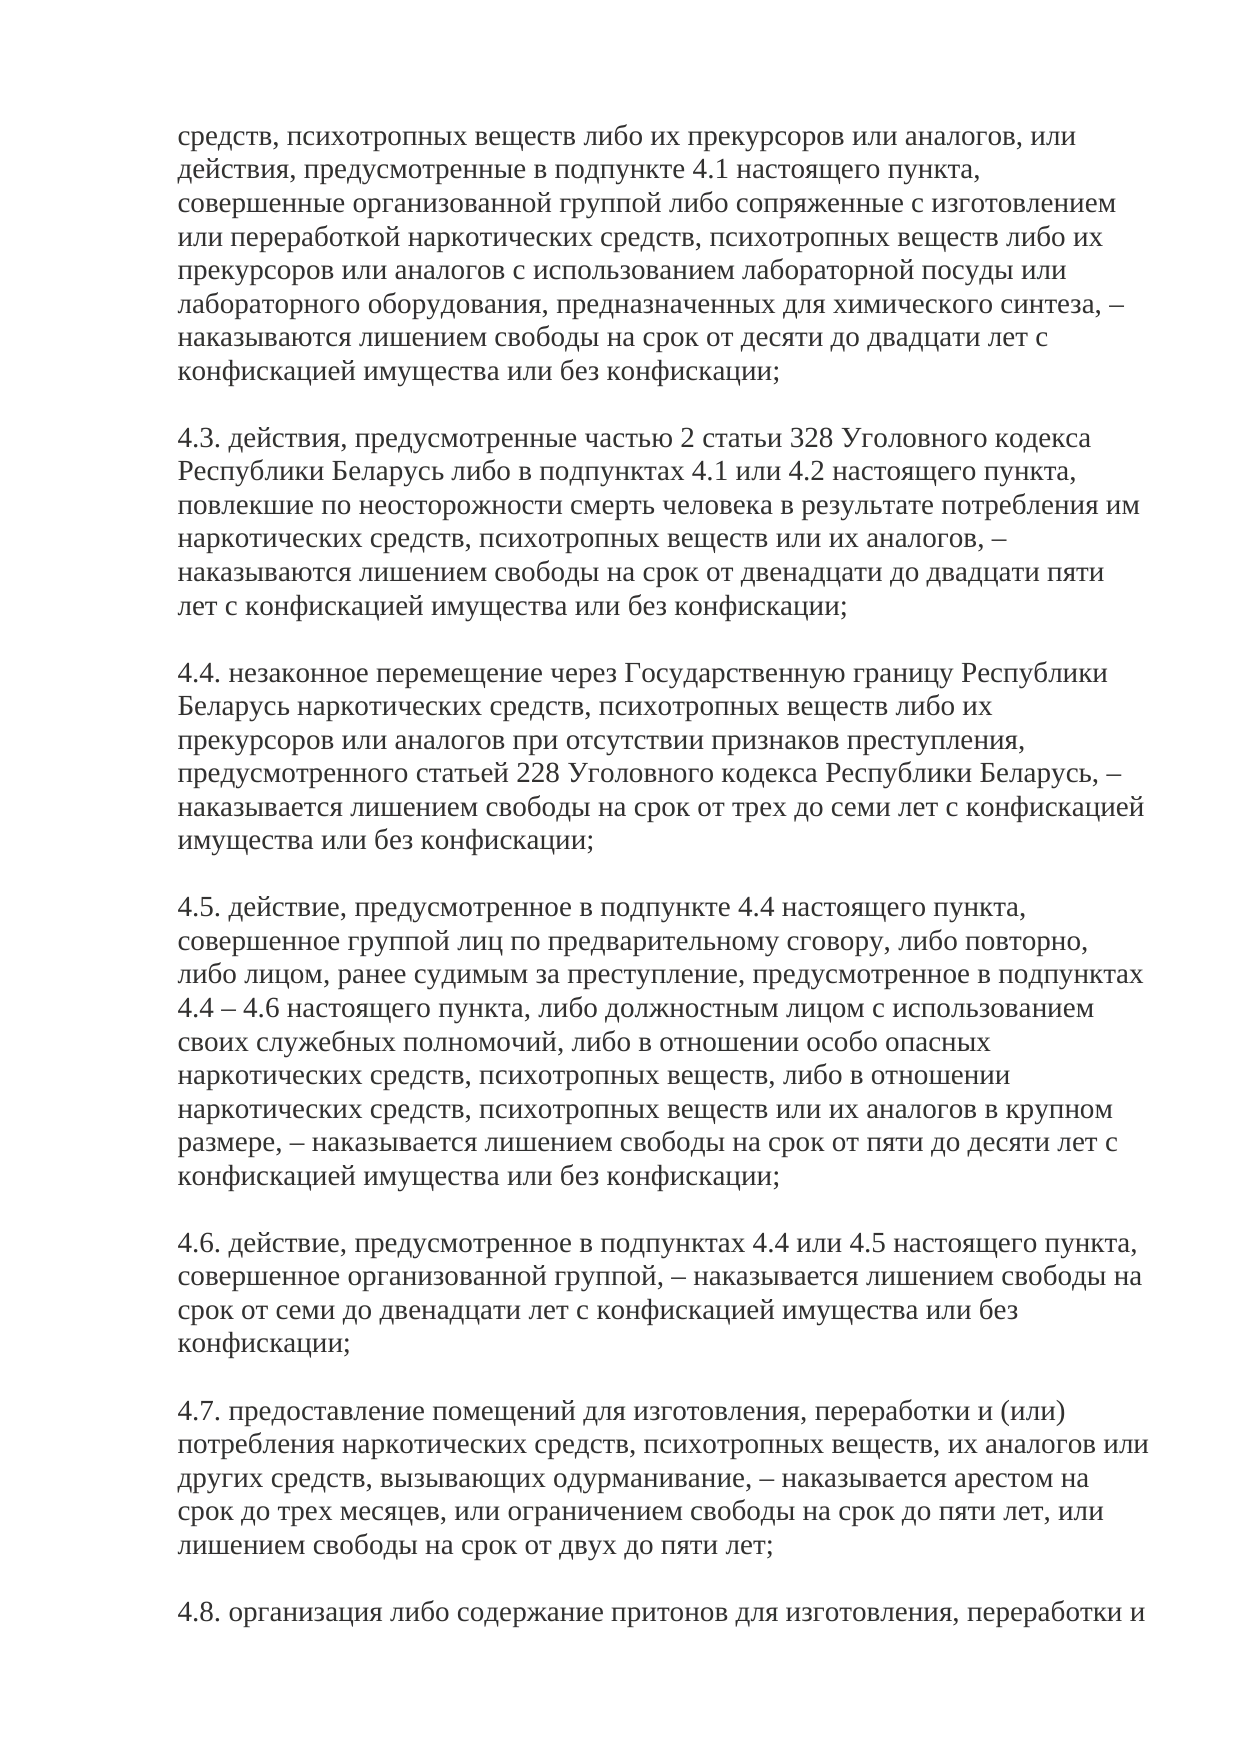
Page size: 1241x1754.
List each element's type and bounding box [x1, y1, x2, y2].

text [177, 118, 1152, 1627]
